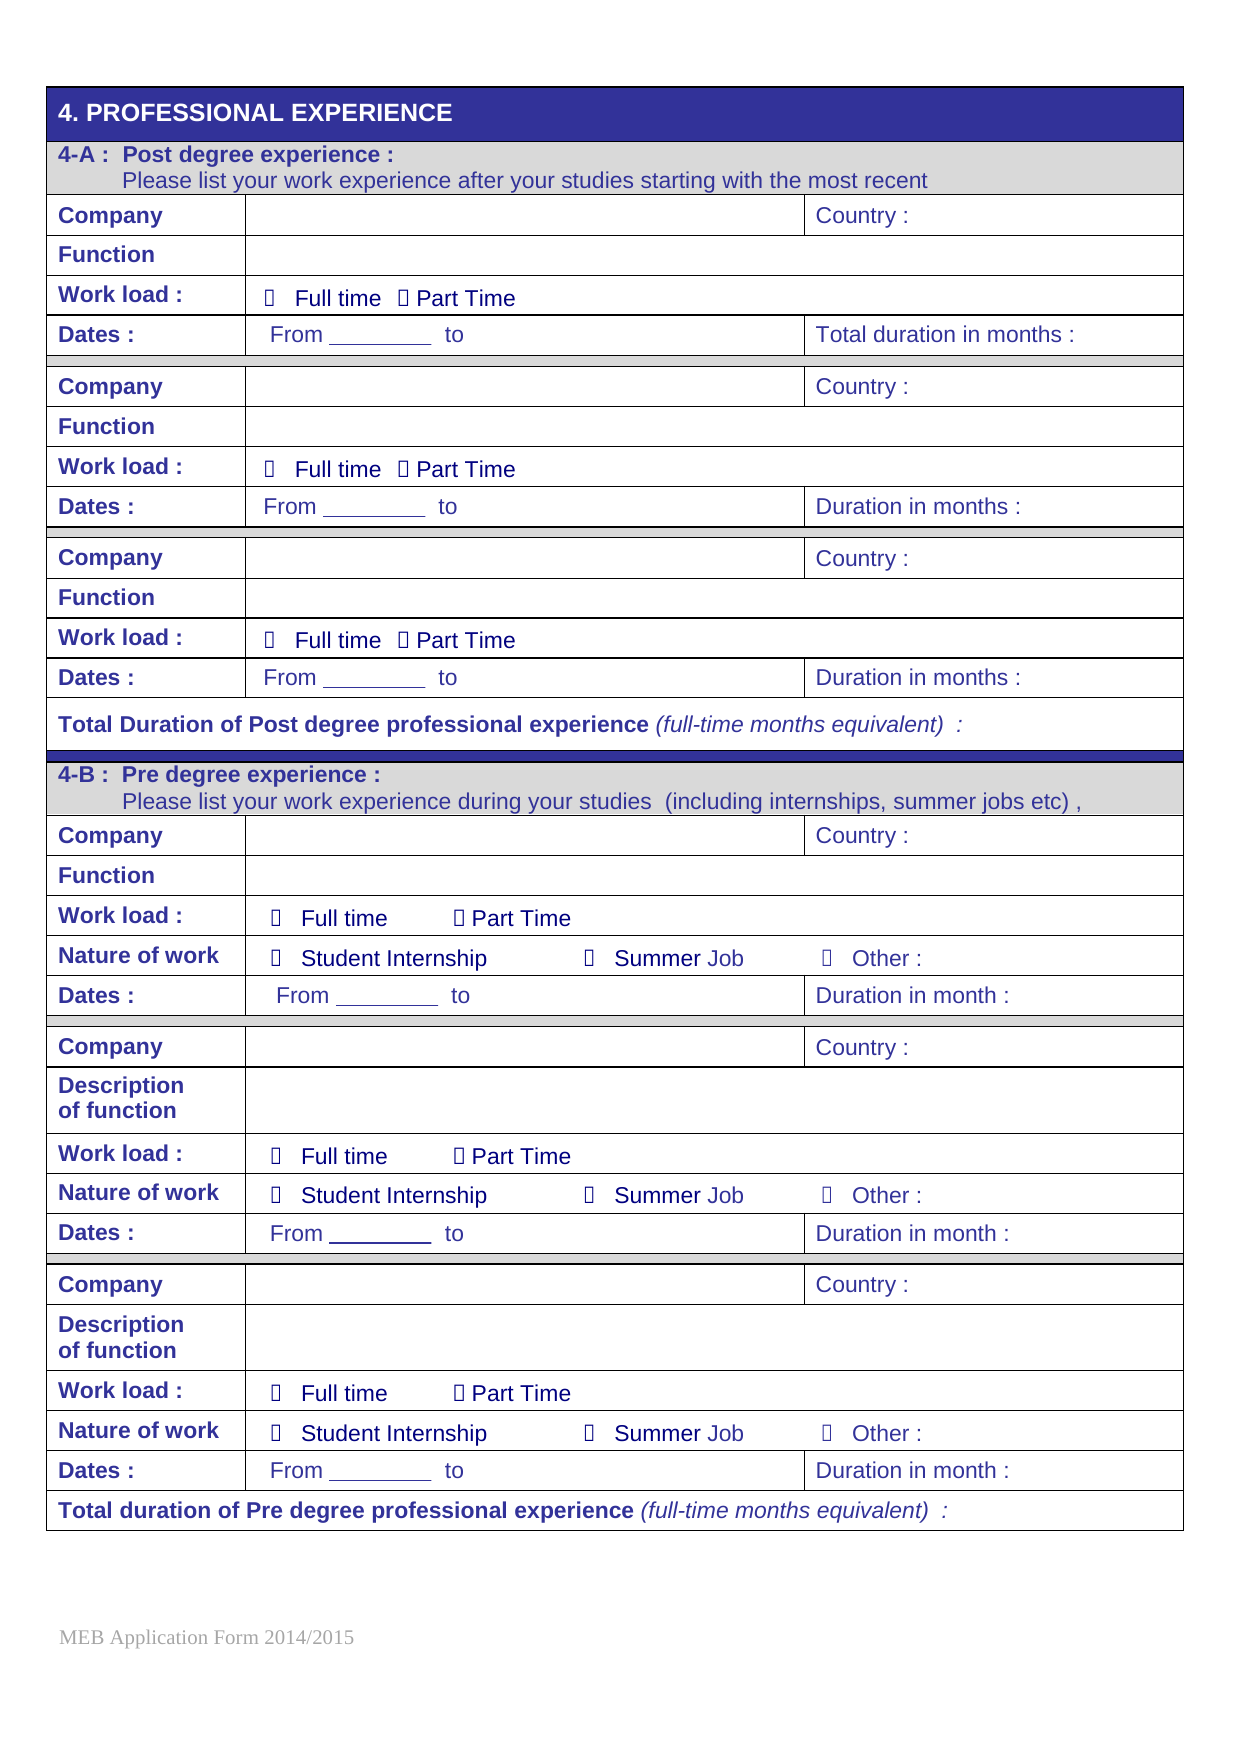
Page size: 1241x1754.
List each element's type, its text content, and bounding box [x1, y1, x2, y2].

table_cell 4-B : Pre degree experience : Please list your work experience during your studies (including internships, summer jobs etc) , [47, 763, 1183, 814]
table_cell Country : [805, 816, 1183, 855]
table_cell Duration in month : [805, 976, 1183, 1015]
table_cell  Full time  Part Time [246, 447, 1183, 486]
table_cell Function [47, 579, 245, 617]
table_cell Function [47, 407, 245, 446]
table_cell Duration in month : [805, 1214, 1183, 1253]
table_cell Work load : [47, 1134, 245, 1172]
table_cell [246, 1305, 1183, 1370]
table_cell [47, 528, 1183, 537]
table_cell Duration in months : [805, 487, 1183, 526]
table_cell [246, 816, 804, 855]
table_cell Duration in months : [805, 659, 1183, 697]
table_cell  Full time  Part Time [246, 896, 1183, 935]
table_cell From to [246, 1451, 804, 1490]
table_cell [47, 751, 1183, 761]
table_cell Work load : [47, 276, 245, 314]
table_cell Dates : [47, 1451, 245, 1490]
table_cell Country : [805, 1027, 1183, 1066]
table_cell Total Duration of Post degree professional experience (full-time months equivalent) : [47, 698, 1183, 749]
table_cell Function [47, 236, 245, 274]
table_cell Work load : [47, 896, 245, 935]
table_cell [246, 1068, 1183, 1133]
table_cell Duration in month : [805, 1451, 1183, 1490]
table_cell [246, 856, 1183, 895]
table_cell Company [47, 195, 245, 234]
table_cell [47, 1016, 1183, 1026]
table_cell  Student Internship  Summer Job  Other : [246, 1411, 1183, 1450]
table_cell Dates : [47, 316, 245, 355]
table_cell Dates : [47, 487, 245, 526]
table_cell  Full time  Part Time [246, 1134, 1183, 1172]
table_cell Company [47, 367, 245, 406]
table_cell  Full time  Part Time [246, 1371, 1183, 1410]
table_cell Work load : [47, 447, 245, 486]
table_cell From to [246, 316, 804, 355]
table_cell Country : [805, 195, 1183, 234]
table_cell  Full time  Part Time [246, 276, 1183, 314]
table_cell [246, 367, 804, 406]
table_cell [246, 236, 1183, 274]
table_cell Description of function [47, 1305, 245, 1370]
table_cell Function [47, 856, 245, 895]
table_cell [246, 1265, 804, 1304]
table_cell Country : [805, 1265, 1183, 1304]
table_cell From to [246, 487, 804, 526]
table_header 4. PROFESSIONAL EXPERIENCE [47, 88, 1183, 141]
table_cell  Student Internship  Summer Job  Other : [246, 1174, 1183, 1212]
table_cell [246, 1027, 804, 1066]
table_cell [47, 356, 1183, 366]
text MEB Application Form 2014/2015 [59, 1625, 1196, 1649]
table_cell Dates : [47, 1214, 245, 1253]
table_cell Total duration in months : [805, 316, 1183, 355]
table_cell Description of function [47, 1068, 245, 1133]
table_cell Work load : [47, 1371, 245, 1410]
table_cell [246, 538, 804, 577]
table_cell Dates : [47, 659, 245, 697]
table_cell  Student Internship  Summer Job  Other : [246, 936, 1183, 974]
table_cell  Full time  Part Time [246, 619, 1183, 657]
table_cell Company [47, 1265, 245, 1304]
table_cell [246, 579, 1183, 617]
table_cell Country : [805, 367, 1183, 406]
table_cell Dates : [47, 976, 245, 1015]
table_cell From to [246, 1214, 804, 1253]
table_cell Nature of work [47, 1411, 245, 1450]
table_cell Nature of work [47, 1174, 245, 1212]
table_cell Nature of work [47, 936, 245, 974]
table_cell From to [246, 659, 804, 697]
table_cell Company [47, 538, 245, 577]
table_cell [47, 1254, 1183, 1263]
table_cell Company [47, 816, 245, 855]
table_cell Work load : [47, 619, 245, 657]
table_cell 4-A : Post degree experience : Please list your work experience after your studies starting with the most recent [47, 142, 1183, 194]
table_cell [246, 407, 1183, 446]
table_cell Total duration of Pre degree professional experience (full-time months equivalent) : [47, 1491, 1183, 1530]
table_cell [246, 195, 804, 234]
table_cell From to [246, 976, 804, 1015]
table_cell Country : [805, 538, 1183, 577]
table_cell Company [47, 1027, 245, 1066]
